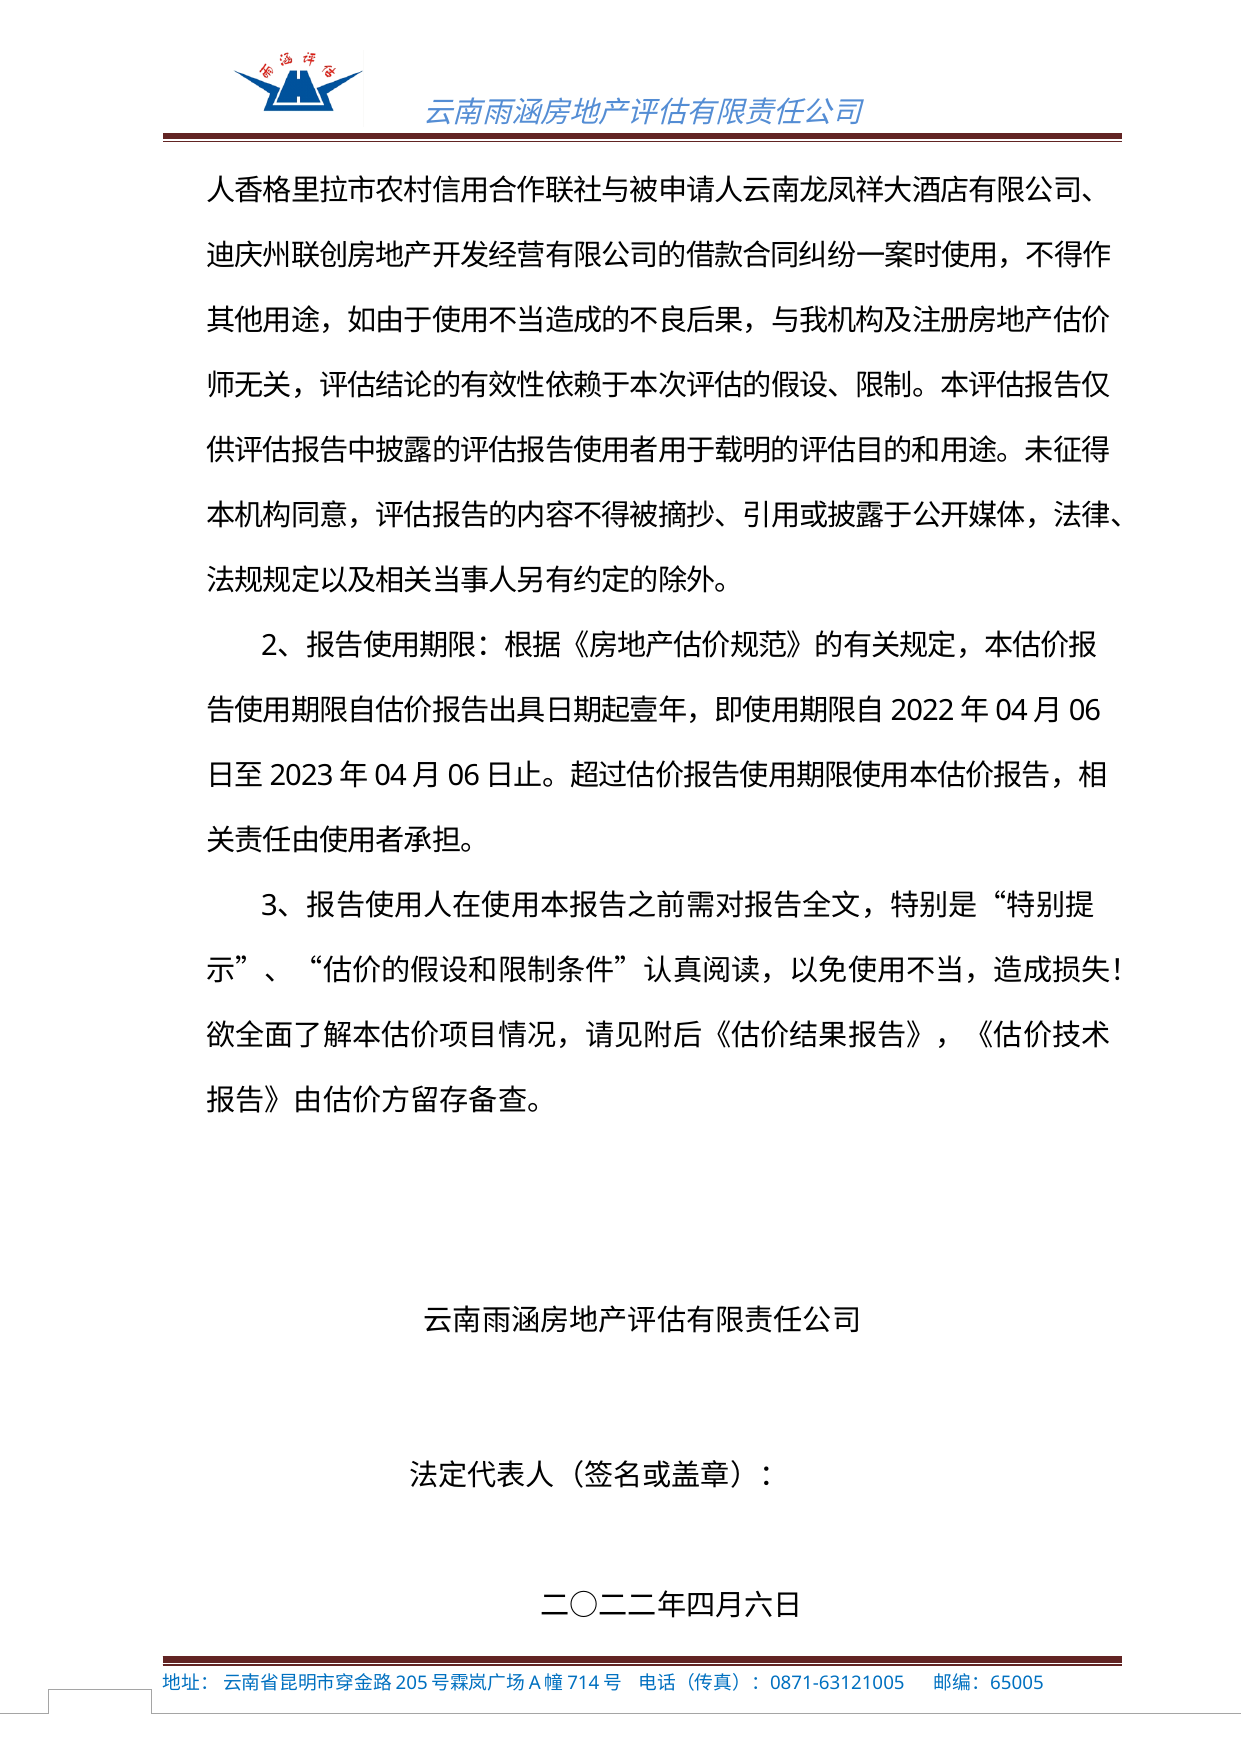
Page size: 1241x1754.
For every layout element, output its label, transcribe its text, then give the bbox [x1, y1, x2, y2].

picture [224, 50, 364, 127]
text 二○二二年四月六日 [162, 1571, 1122, 1636]
text 云南雨涵房地产评估有限责任公司 [162, 1286, 1064, 1351]
text 3、报告使用人在使用本报告之前需对报告全文，特别是“特别提示”、“估价的假设和限制条件”认真阅读，以免使用不当，造成损失！欲全面了解本估价项目情况，请见附后《估价结果报告》，《估价技术报告》由估价方留存备查。 [206, 871, 1122, 1131]
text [206, 156, 1122, 611]
text 法定代表人（签名或盖章）： [162, 1441, 976, 1506]
text 2、报告使用期限：根据《房地产估价规范》的有关规定，本估价报告使用期限自估价报告出具日期起壹年，即使用期限自2022年04月06日至2023年04月06日止。超过估价报告使用期限使用本估价报告，相关责任由使用者承担。 [206, 611, 1122, 871]
